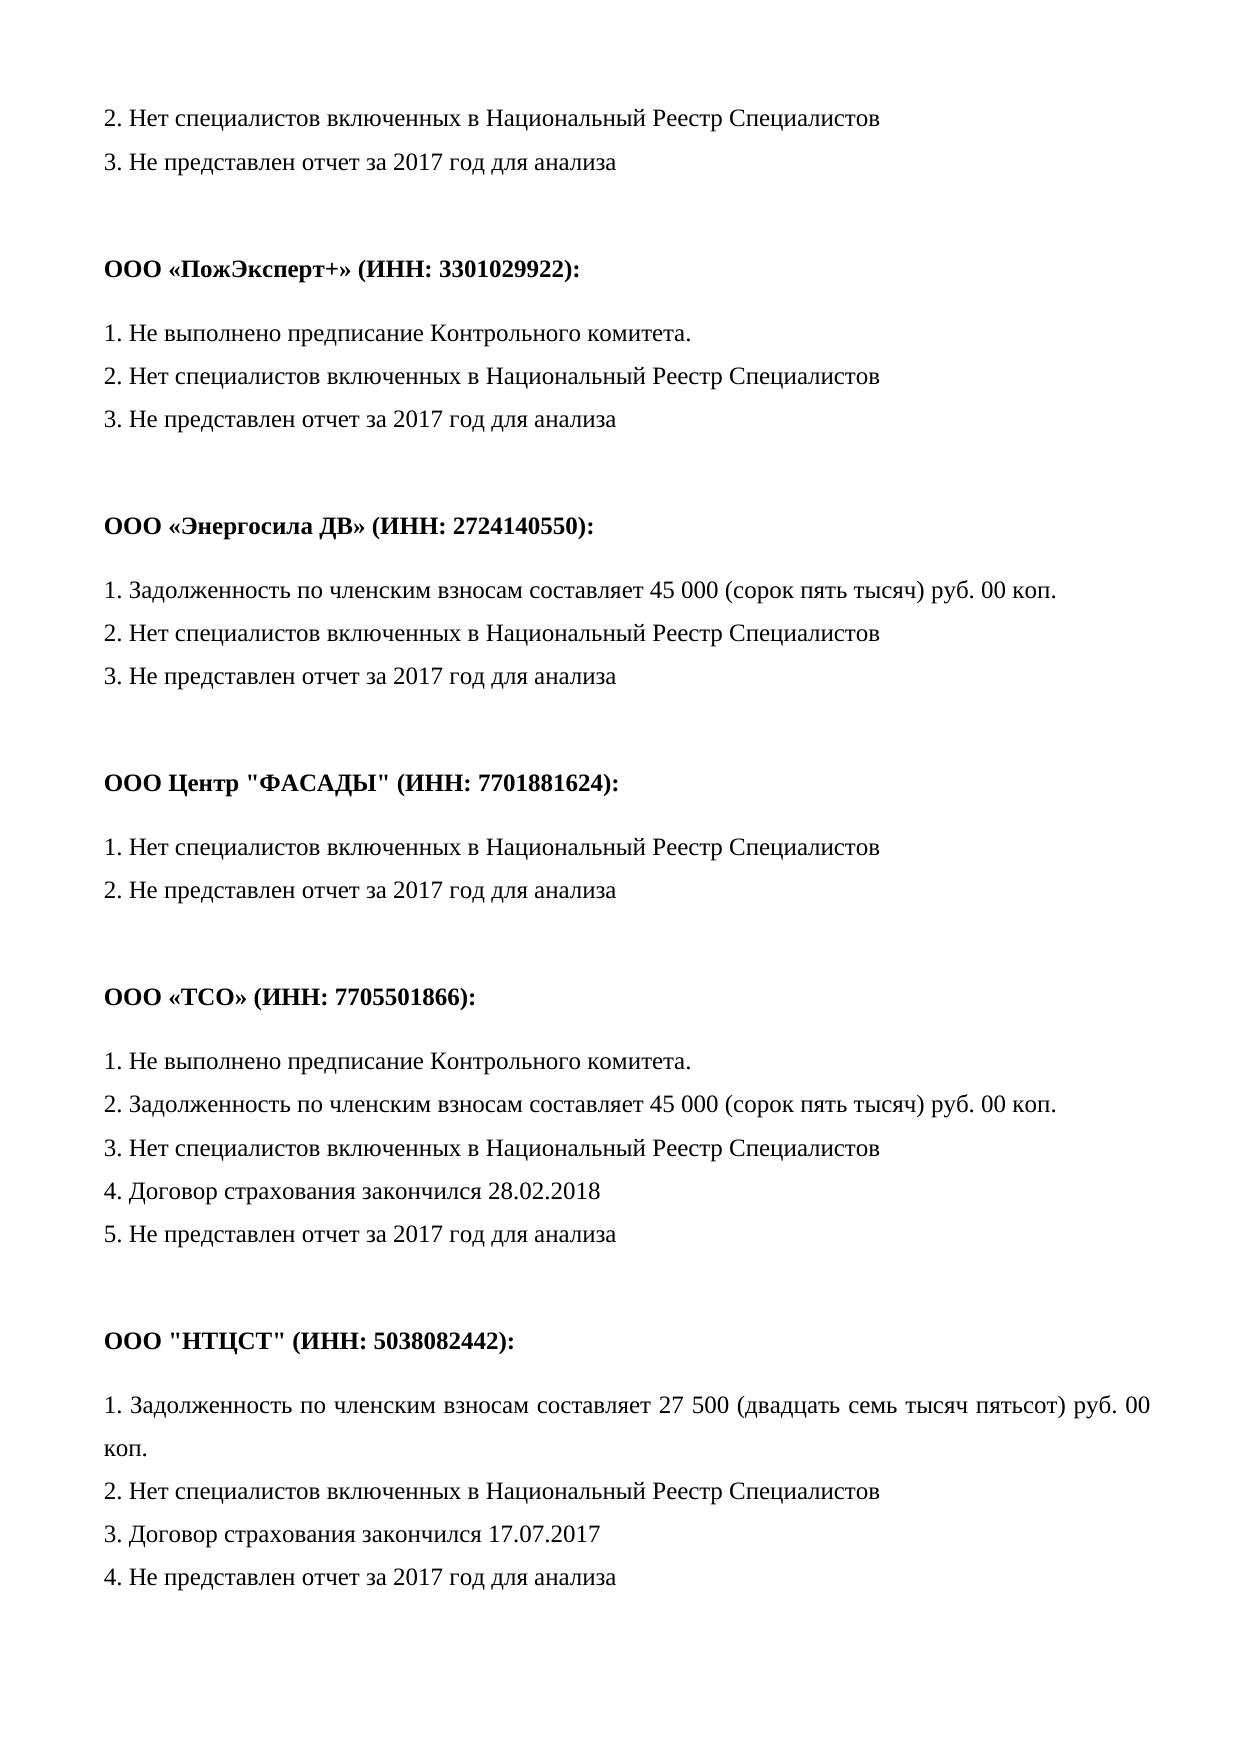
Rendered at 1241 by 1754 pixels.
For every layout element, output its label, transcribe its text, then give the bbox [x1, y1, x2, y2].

text 2. Задолженность по членским взносам составляет 45 000 (сорок пять тысяч) руб. 00 коп. [103, 1089, 1152, 1118]
text ООО "НТЦСТ" (ИНН: 5038082442): [103, 1326, 1152, 1355]
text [103, 103, 1152, 132]
text 4. Договор страхования закончился 28.02.2018 [103, 1176, 1152, 1204]
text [103, 361, 1152, 389]
text 2. Не представлен отчет за 2017 год для анализа [103, 875, 1152, 904]
text 1. Не выполнено предписание Контрольного комитета. [103, 1046, 1152, 1075]
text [103, 147, 1152, 175]
text 1. Задолженность по членским взносам составляет 45 000 (сорок пять тысяч) руб. 00 коп. [103, 575, 1152, 604]
text ООО «ТСО» (ИНН: 7705501866): [103, 982, 1152, 1011]
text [103, 1476, 1152, 1505]
text 3. Нет специалистов включенных в Национальный Реестр Специалистов [103, 1133, 1152, 1161]
text 3. Не представлен отчет за 2017 год для анализа [103, 661, 1152, 690]
text 2. Нет специалистов включенных в Национальный Реестр Специалистов [103, 618, 1152, 647]
text ООО «ПожЭксперт+» (ИНН: 3301029922): [103, 254, 1152, 282]
text 1. Не выполнено предписание Контрольного комитета. [103, 318, 1152, 346]
text ООО Центр "ФАСАДЫ" (ИНН: 7701881624): [103, 768, 1152, 797]
text 1. Задолженность по членским взносам составляет 27 500 (двадцать семь тысяч пятьсот) руб. 00 коп. [103, 1390, 1152, 1462]
text 3. Не представлен отчет за 2017 год для анализа [103, 404, 1152, 433]
text ООО «Энергосила ДВ» (ИНН: 2724140550): [103, 511, 1152, 540]
text 4. Не представлен отчет за 2017 год для анализа [103, 1562, 1152, 1591]
text 1. Нет специалистов включенных в Национальный Реестр Специалистов [103, 832, 1152, 861]
text 5. Не представлен отчет за 2017 год для анализа [103, 1219, 1152, 1248]
text 3. Договор страхования закончился 17.07.2017 [103, 1519, 1152, 1548]
